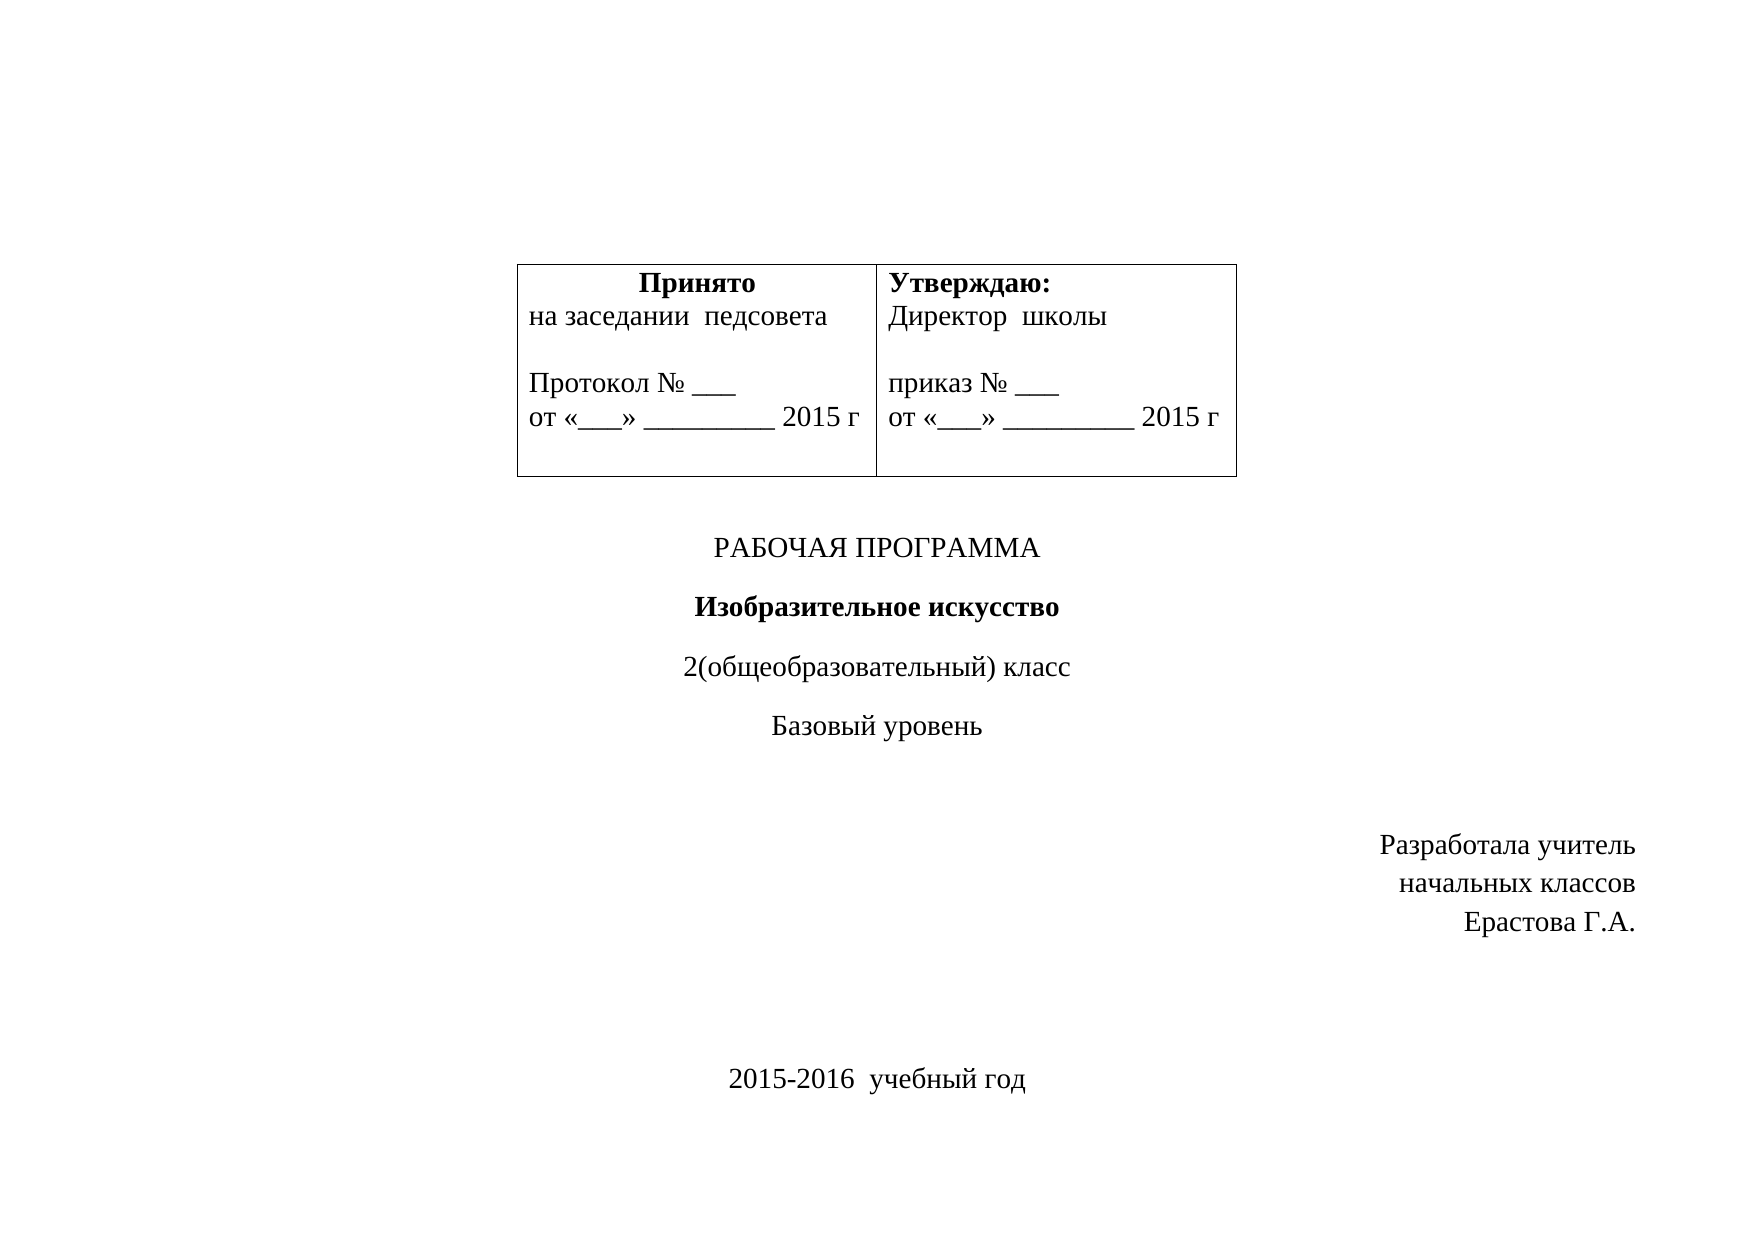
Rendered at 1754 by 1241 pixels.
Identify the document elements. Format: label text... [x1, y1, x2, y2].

text начальных классов [118, 866, 1636, 899]
table_header Утверждаю: Директор школы приказ № ___ от «___» _________ 2015 г [877, 265, 1236, 476]
text 2015-2016 учебный год [118, 1061, 1636, 1095]
text РАБОЧАЯ ПРОГРАММА [118, 530, 1636, 564]
text Ерастова Г.А. [118, 904, 1636, 938]
text Разработала учитель [118, 827, 1636, 861]
text 2(общеобразовательный) класс [118, 649, 1636, 682]
text Изобразительное искусство [118, 589, 1636, 623]
table_header Принято на заседании педсовета Протокол № ___ от «___» _________ 2015 г [518, 265, 876, 476]
text Базовый уровень [118, 708, 1636, 742]
